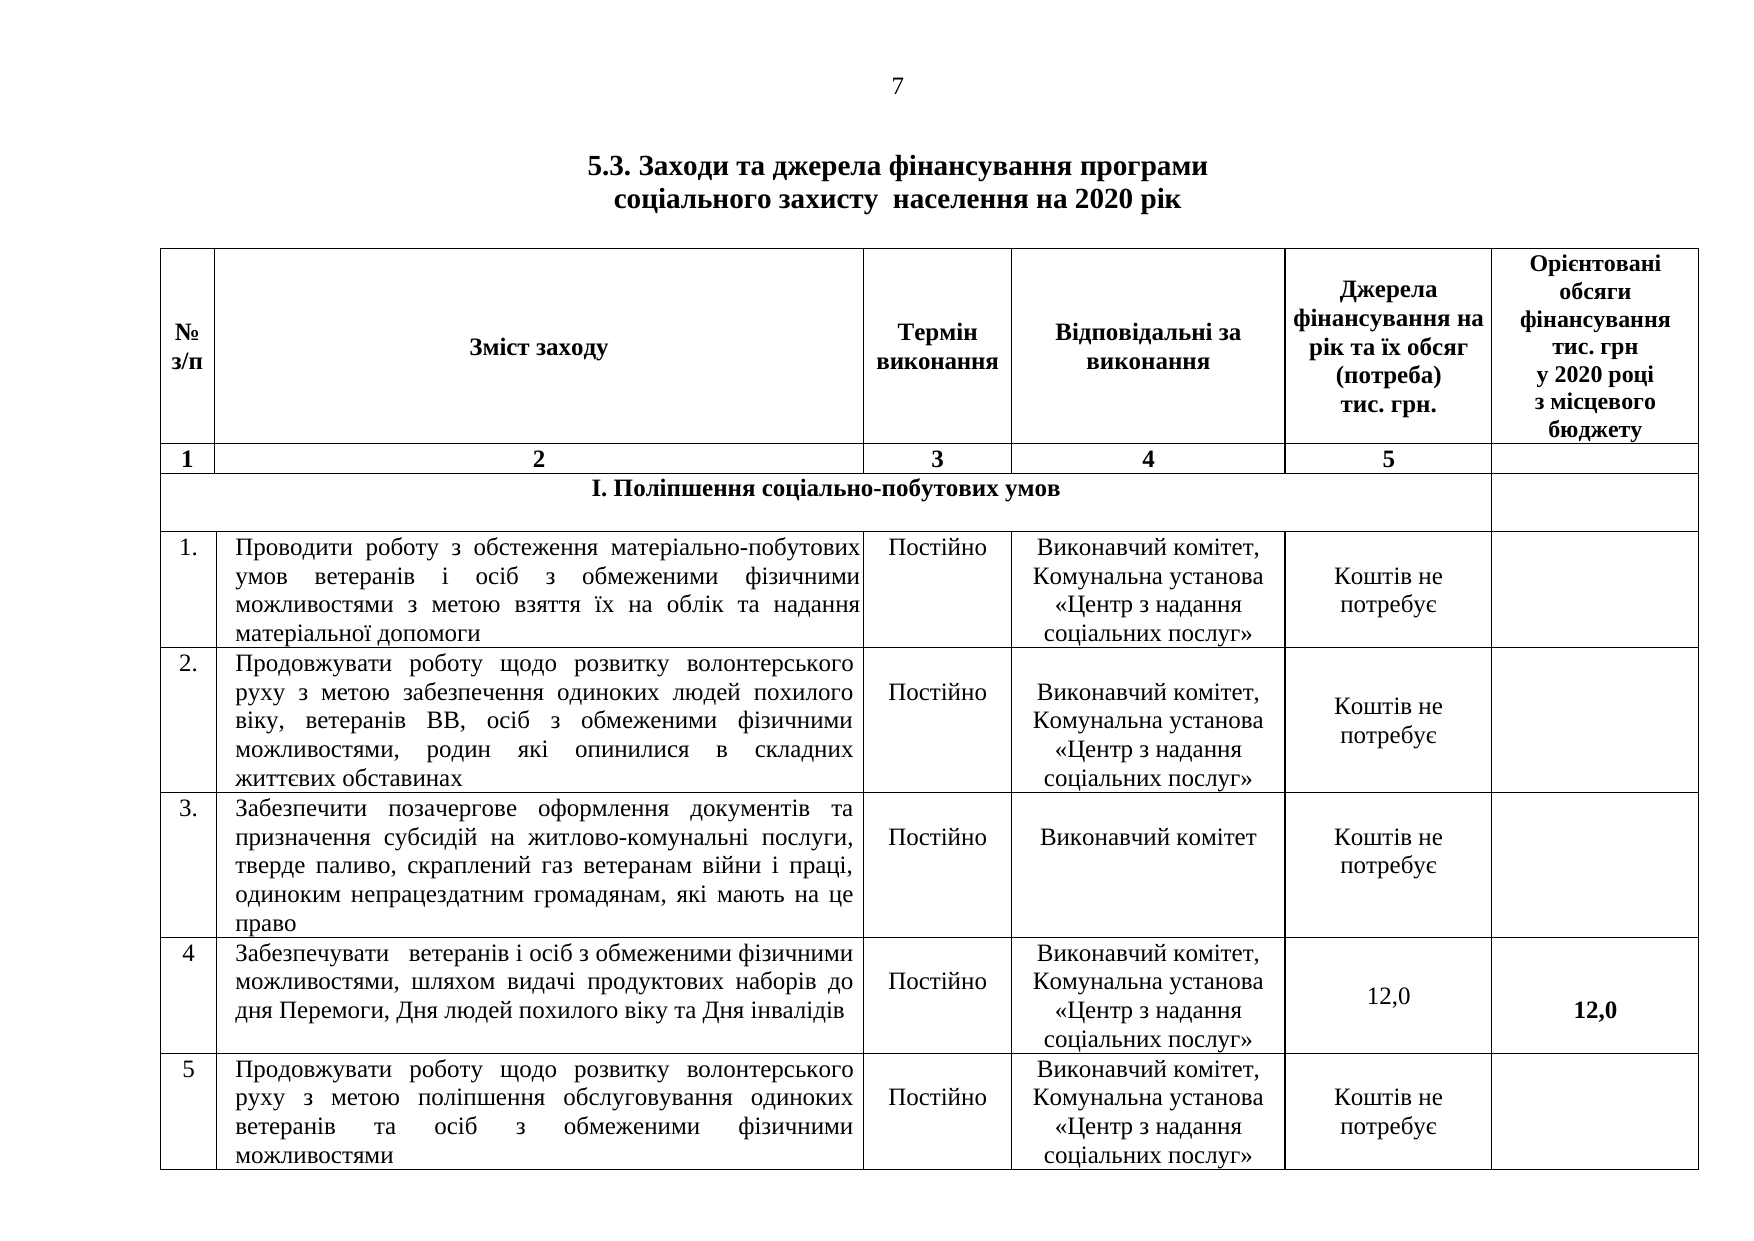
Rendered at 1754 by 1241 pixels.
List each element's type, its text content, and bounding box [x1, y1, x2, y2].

table_cell [1492, 474, 1698, 531]
table_cell Виконавчий комітет [1012, 793, 1284, 937]
table_cell 3 [864, 444, 1011, 472]
table_cell [1492, 1054, 1698, 1169]
table_cell Проводити роботу з обстеження матеріально-побутових умов ветеранів і осіб з обмеженими фізичними можливостями з метою взяття їх на облік та надання матеріальної допомоги [217, 532, 863, 647]
table_cell Коштів не потребує [1286, 532, 1491, 647]
table_cell [1492, 532, 1698, 647]
table_cell 1 [161, 444, 214, 472]
table_cell Постійно [864, 938, 1011, 1053]
table_cell 2 [215, 444, 863, 472]
table_cell Коштів не потребує [1286, 1054, 1491, 1169]
table_cell Забезпечувати ветеранів і осіб з обмеженими фізичними можливостями, шляхом видачі продуктових наборів до дня Перемоги, Дня людей похилого віку та Дня інвалідів [217, 938, 863, 1053]
table_cell Продовжувати роботу щодо розвитку волонтерського руху з метою забезпечення одиноких людей похилого віку, ветеранів ВВ, осіб з обмеженими фізичними можливостями, родин які опинилися в складних життєвих обставинах [217, 648, 863, 792]
table_cell 2. [161, 648, 216, 792]
table_cell [1492, 444, 1698, 472]
table_cell 4 [161, 938, 216, 1053]
text соціального захисту населення на 2020 рік [100, 181, 1695, 215]
table_cell Коштів не потребує [1286, 793, 1491, 937]
table_header Відповідальні за виконання [1012, 249, 1284, 443]
table_header Термін виконання [864, 249, 1011, 443]
table_cell 4 [1012, 444, 1284, 472]
table_cell 12,0 [1492, 938, 1698, 1053]
table_cell 1. [161, 532, 216, 647]
table_header Джерела фінансування на рік та їх обсяг (потреба) тис. грн. [1286, 249, 1491, 443]
table_header Орієнтовані обсяги фінансування тис. грн у 2020 році з місцевого бюджету [1492, 249, 1698, 443]
table_cell Виконавчий комітет, Комунальна установа «Центр з надання соціальних послуг» [1012, 532, 1284, 647]
table_cell Виконавчий комітет, Комунальна установа «Центр з надання соціальних послуг» [1012, 938, 1284, 1053]
table_header № з/п [161, 249, 214, 443]
table_cell Постійно [864, 532, 1011, 647]
table_cell Коштів не потребує [1286, 648, 1491, 792]
table_cell Постійно [864, 648, 1011, 792]
table_cell Продовжувати роботу щодо розвитку волонтерського руху з метою поліпшення обслуговування одиноких ветеранів та осіб з обмеженими фізичними можливостями [217, 1054, 863, 1169]
table_cell 5 [1286, 444, 1491, 472]
table_cell Постійно [864, 793, 1011, 937]
table_cell Виконавчий комітет, Комунальна установа «Центр з надання соціальних послуг» [1012, 1054, 1284, 1169]
table_cell 12,0 [1286, 938, 1491, 1053]
table_cell [1492, 793, 1698, 937]
text 5.3. Заходи та джерела фінансування програми [100, 148, 1695, 181]
table_cell Виконавчий комітет, Комунальна установа «Центр з надання соціальних послуг» [1012, 648, 1284, 792]
table_header Зміст заходу [215, 249, 863, 443]
table_cell І. Поліпшення соціально-побутових умов [161, 474, 1491, 531]
table_cell 3. [161, 793, 216, 937]
table_cell Постійно [864, 1054, 1011, 1169]
table_cell [1492, 648, 1698, 792]
table_cell 5 [161, 1054, 216, 1169]
